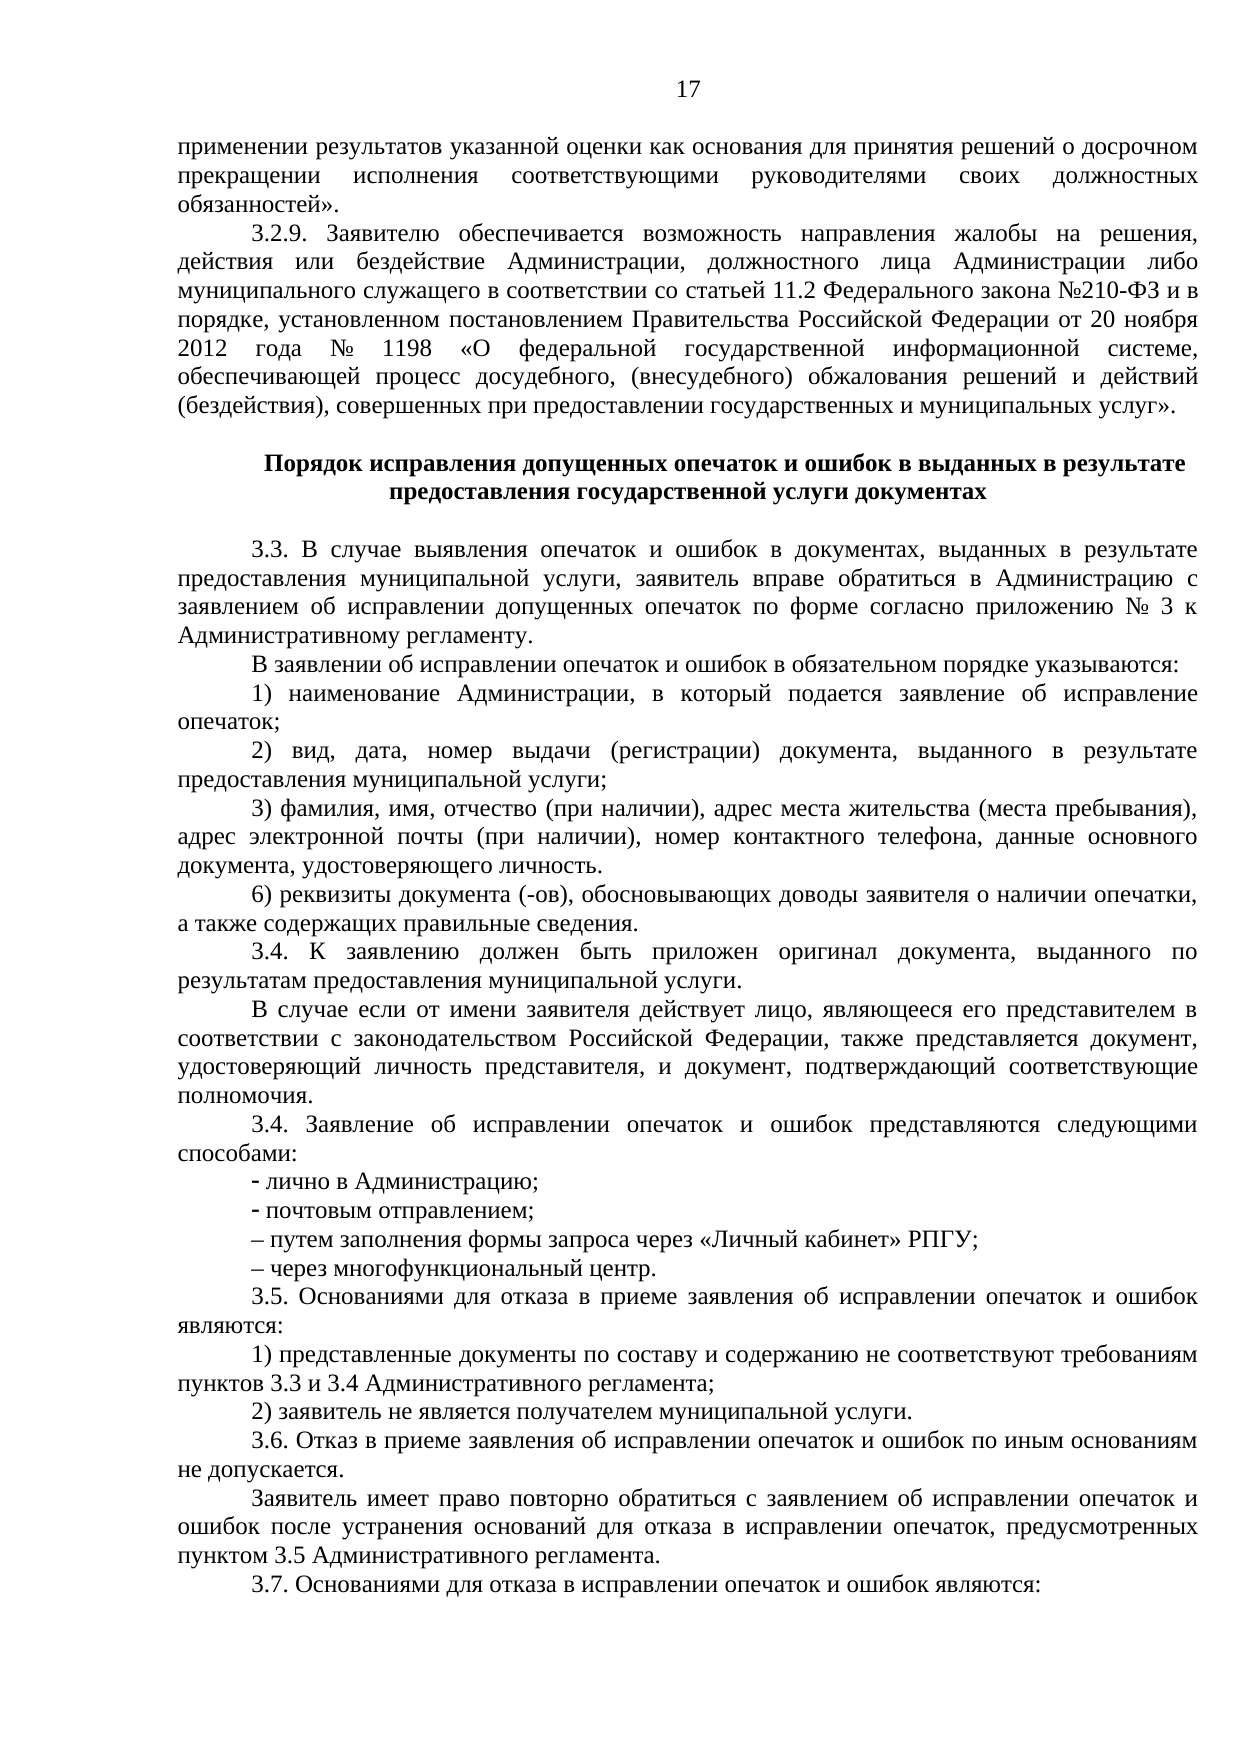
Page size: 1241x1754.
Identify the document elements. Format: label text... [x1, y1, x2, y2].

text 3.3. В случае выявления опечаток и ошибок в документах, выданных в результате предоставления муниципальной услуги, заявитель вправе обратиться в Администрацию с заявлением об исправлении допущенных опечаток по форме согласно приложению № 3 к Административному регламенту. [177, 534, 1199, 649]
text 3.4. Заявление об исправлении опечаток и ошибок представляются следующими способами: [177, 1109, 1199, 1166]
text 2) вид, дата, номер выдачи (регистрации) документа, выданного в результате предоставления муниципальной услуги; [177, 735, 1199, 793]
text 3.2.9. Заявителю обеспечивается возможность направления жалобы на решения, действия или бездействие Администрации, должностного лица Администрации либо муниципального служащего в соответствии со статьей 11.2 Федерального закона №210-ФЗ и в порядке, установленном постановлением Правительства Российской Федерации от 20 ноября 2012 года № 1198 «О федеральной государственной информационной системе, обеспечивающей процесс досудебного, (внесудебного) обжалования решений и действий (бездействия), совершенных при предоставлении государственных и муниципальных услуг». [177, 218, 1199, 419]
text 1) представленные документы по составу и содержанию не соответствуют требованиям пунктов 3.3 и 3.4 Административного регламента; [177, 1339, 1199, 1396]
text 1) наименование Администрации, в который подается заявление об исправление опечаток; [177, 678, 1199, 735]
text – путем заполнения формы запроса через «Личный кабинет» РПГУ; [177, 1224, 1199, 1253]
text В случае если от имени заявителя действует лицо, являющееся его представителем в соответствии с законодательством Российской Федерации, также представляется документ, удостоверяющий личность представителя, и документ, подтверждающий соответствующие полномочия. [177, 994, 1199, 1109]
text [177, 131, 1199, 218]
text 3.5. Основаниями для отказа в приеме заявления об исправлении опечаток и ошибок являются: [177, 1281, 1199, 1339]
text 3.7. Основаниями для отказа в исправлении опечаток и ошибок являются: [177, 1569, 1199, 1598]
text – через многофункциональный центр. [177, 1253, 1199, 1281]
text Заявитель имеет право повторно обратиться с заявлением об исправлении опечаток и ошибок после устранения оснований для отказа в исправлении опечаток, предусмотренных пунктом 3.5 Административного регламента. [177, 1483, 1199, 1569]
text Порядок исправления допущенных опечаток и ошибок в выданных в результате предоставления государственной услуги документах [177, 448, 1199, 505]
text 3.4. К заявлению должен быть приложен оригинал документа, выданного по результатам предоставления муниципальной услуги. [177, 936, 1199, 994]
text 6) реквизиты документа (-ов), обосновывающих доводы заявителя о наличии опечатки, а также содержащих правильные сведения. [177, 879, 1199, 936]
text 3) фамилия, имя, отчество (при наличии), адрес места жительства (места пребывания), адрес электронной почты (при наличии), номер контактного телефона, данные основного документа, удостоверяющего личность. [177, 793, 1199, 879]
text В заявлении об исправлении опечаток и ошибок в обязательном порядке указываются: [177, 649, 1199, 678]
text лично в Администрацию; [177, 1166, 1199, 1195]
text почтовым отправлением; [177, 1195, 1199, 1224]
text 2) заявитель не является получателем муниципальной услуги. [177, 1396, 1199, 1425]
text 3.6. Отказ в приеме заявления об исправлении опечаток и ошибок по иным основаниям не допускается. [177, 1425, 1199, 1483]
